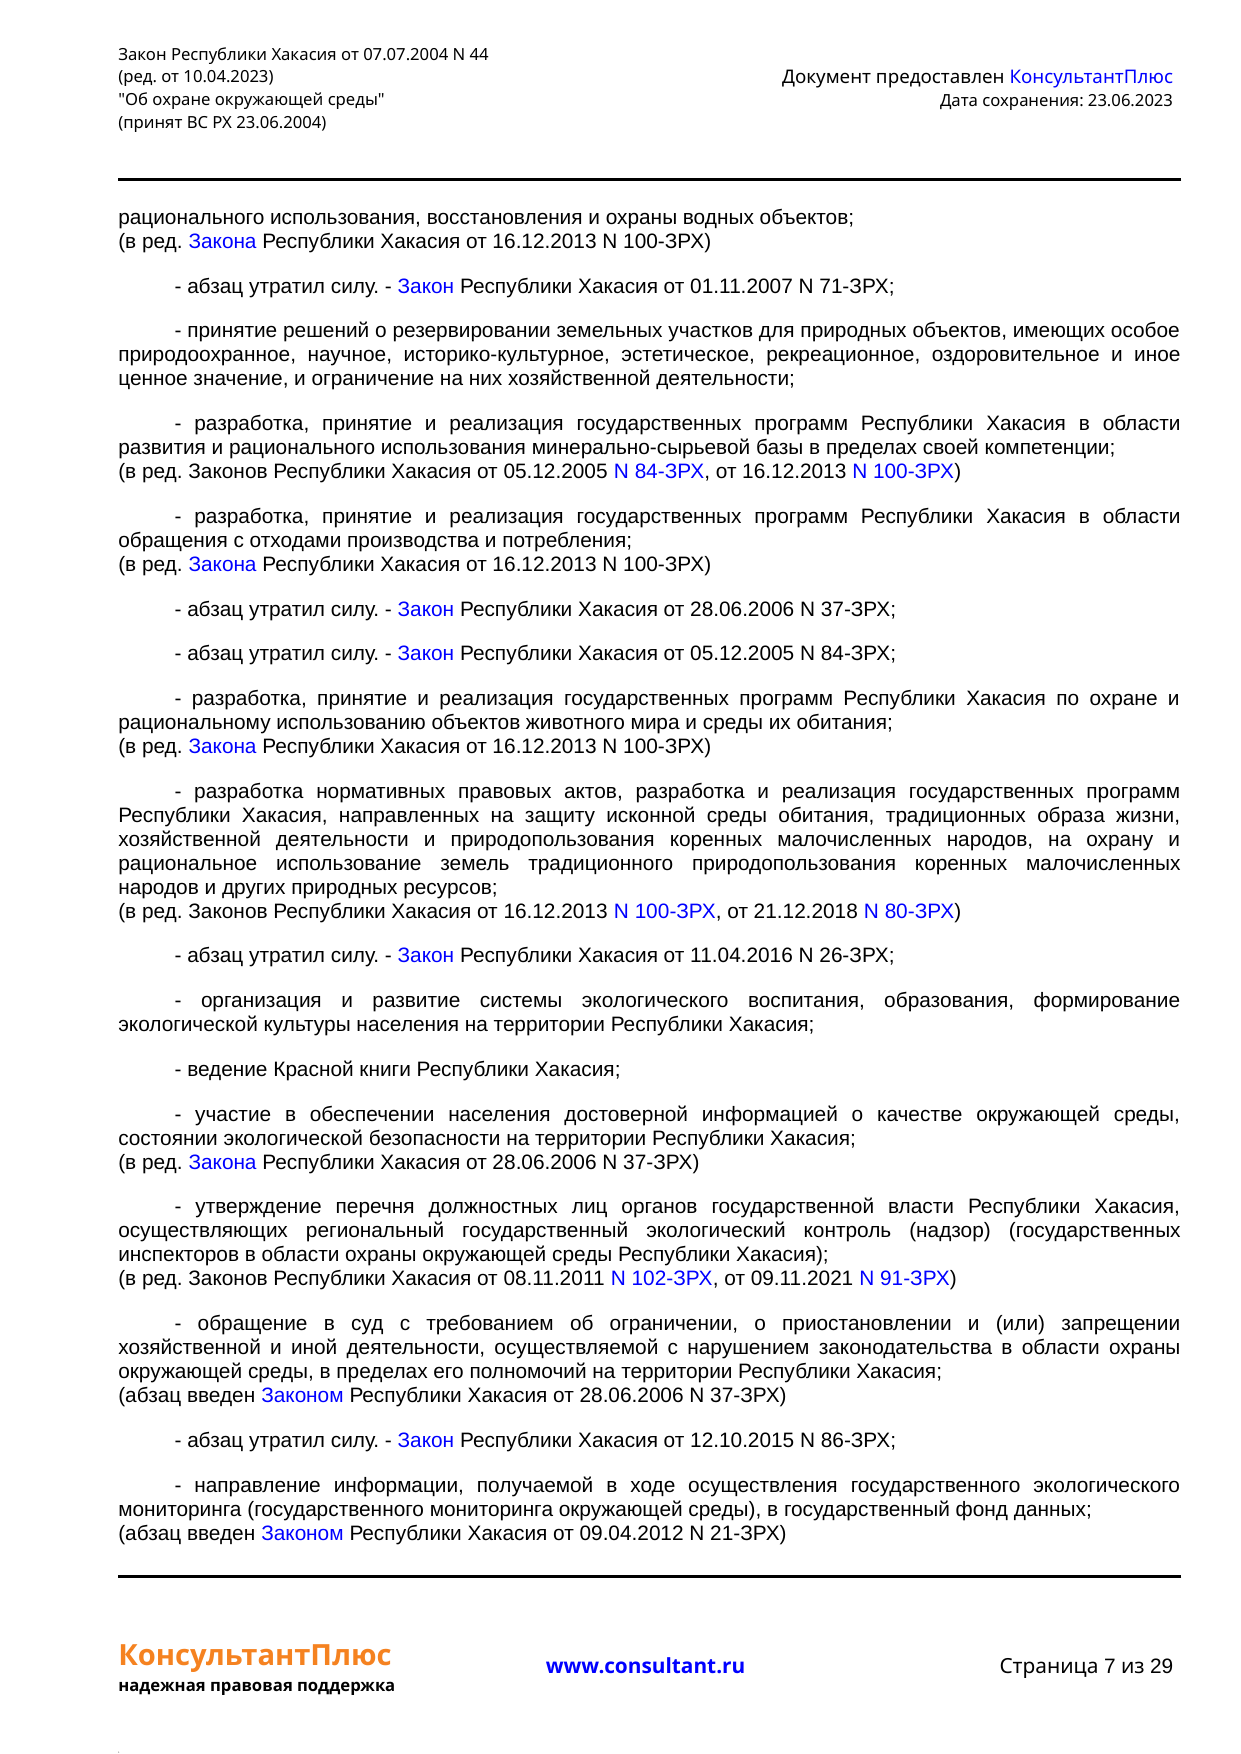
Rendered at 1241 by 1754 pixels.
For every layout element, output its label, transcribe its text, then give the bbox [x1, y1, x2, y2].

text (в ред. Закона Республики Хакасия от 16.12.2013 N 100-ЗРХ) [118, 229, 1181, 253]
text - организация и развитие системы экологического воспитания, образования, формирование экологической культуры населения на территории Республики Хакасия; [118, 988, 1181, 1036]
text - разработка, принятие и реализация государственных программ Республики Хакасия по охране и рациональному использованию объектов животного мира и среды их обитания; [118, 686, 1181, 734]
text (абзац введен Законом Республики Хакасия от 09.04.2012 N 21-ЗРХ) [118, 1520, 1181, 1544]
text - разработка, принятие и реализация государственных программ Республики Хакасия в области обращения с отходами производства и потребления; [118, 504, 1181, 552]
text - абзац утратил силу. - Закон Республики Хакасия от 05.12.2005 N 84-ЗРХ; [118, 641, 1181, 665]
text (абзац введен Законом Республики Хакасия от 28.06.2006 N 37-ЗРХ) [118, 1383, 1181, 1407]
text - разработка нормативных правовых актов, разработка и реализация государственных программ Республики Хакасия, направленных на защиту исконной среды обитания, традиционных образа жизни, хозяйственной деятельности и природопользования коренных малочисленных народов, на охрану и рациональное использование земель традиционного природопользования коренных малочисленных народов и других природных ресурсов; [118, 779, 1181, 898]
text (в ред. Закона Республики Хакасия от 28.06.2006 N 37-ЗРХ) [118, 1149, 1181, 1173]
text (в ред. Законов Республики Хакасия от 05.12.2005 N 84-ЗРХ, от 16.12.2013 N 100-ЗРХ) [118, 459, 1181, 483]
text - участие в обеспечении населения достоверной информацией о качестве окружающей среды, состоянии экологической безопасности на территории Республики Хакасия; [118, 1102, 1181, 1149]
text (в ред. Закона Республики Хакасия от 16.12.2013 N 100-ЗРХ) [118, 734, 1181, 758]
text - абзац утратил силу. - Закон Республики Хакасия от 11.04.2016 N 26-ЗРХ; [118, 943, 1181, 967]
text - абзац утратил силу. - Закон Республики Хакасия от 01.11.2007 N 71-ЗРХ; [118, 273, 1181, 297]
text (в ред. Закона Республики Хакасия от 16.12.2013 N 100-ЗРХ) [118, 552, 1181, 576]
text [118, 205, 1181, 229]
text - обращение в суд с требованием об ограничении, о приостановлении и (или) запрещении хозяйственной и иной деятельности, осуществляемой с нарушением законодательства в области охраны окружающей среды, в пределах его полномочий на территории Республики Хакасия; [118, 1311, 1181, 1383]
text - абзац утратил силу. - Закон Республики Хакасия от 12.10.2015 N 86-ЗРХ; [118, 1428, 1181, 1452]
text - принятие решений о резервировании земельных участков для природных объектов, имеющих особое природоохранное, научное, историко-культурное, эстетическое, рекреационное, оздоровительное и иное ценное значение, и ограничение на них хозяйственной деятельности; [118, 318, 1181, 390]
text - разработка, принятие и реализация государственных программ Республики Хакасия в области развития и рационального использования минерально-сырьевой базы в пределах своей компетенции; [118, 411, 1181, 459]
text - абзац утратил силу. - Закон Республики Хакасия от 28.06.2006 N 37-ЗРХ; [118, 596, 1181, 620]
text (в ред. Законов Республики Хакасия от 16.12.2013 N 100-ЗРХ, от 21.12.2018 N 80-ЗРХ) [118, 898, 1181, 922]
text - направление информации, получаемой в ходе осуществления государственного экологического мониторинга (государственного мониторинга окружающей среды), в государственный фонд данных; [118, 1472, 1181, 1520]
text - ведение Красной книги Республики Хакасия; [118, 1057, 1181, 1081]
text - утверждение перечня должностных лиц органов государственной власти Республики Хакасия, осуществляющих региональный государственный экологический контроль (надзор) (государственных инспекторов в области охраны окружающей среды Республики Хакасия); [118, 1194, 1181, 1266]
text (в ред. Законов Республики Хакасия от 08.11.2011 N 102-ЗРХ, от 09.11.2021 N 91-ЗРХ) [118, 1266, 1181, 1290]
